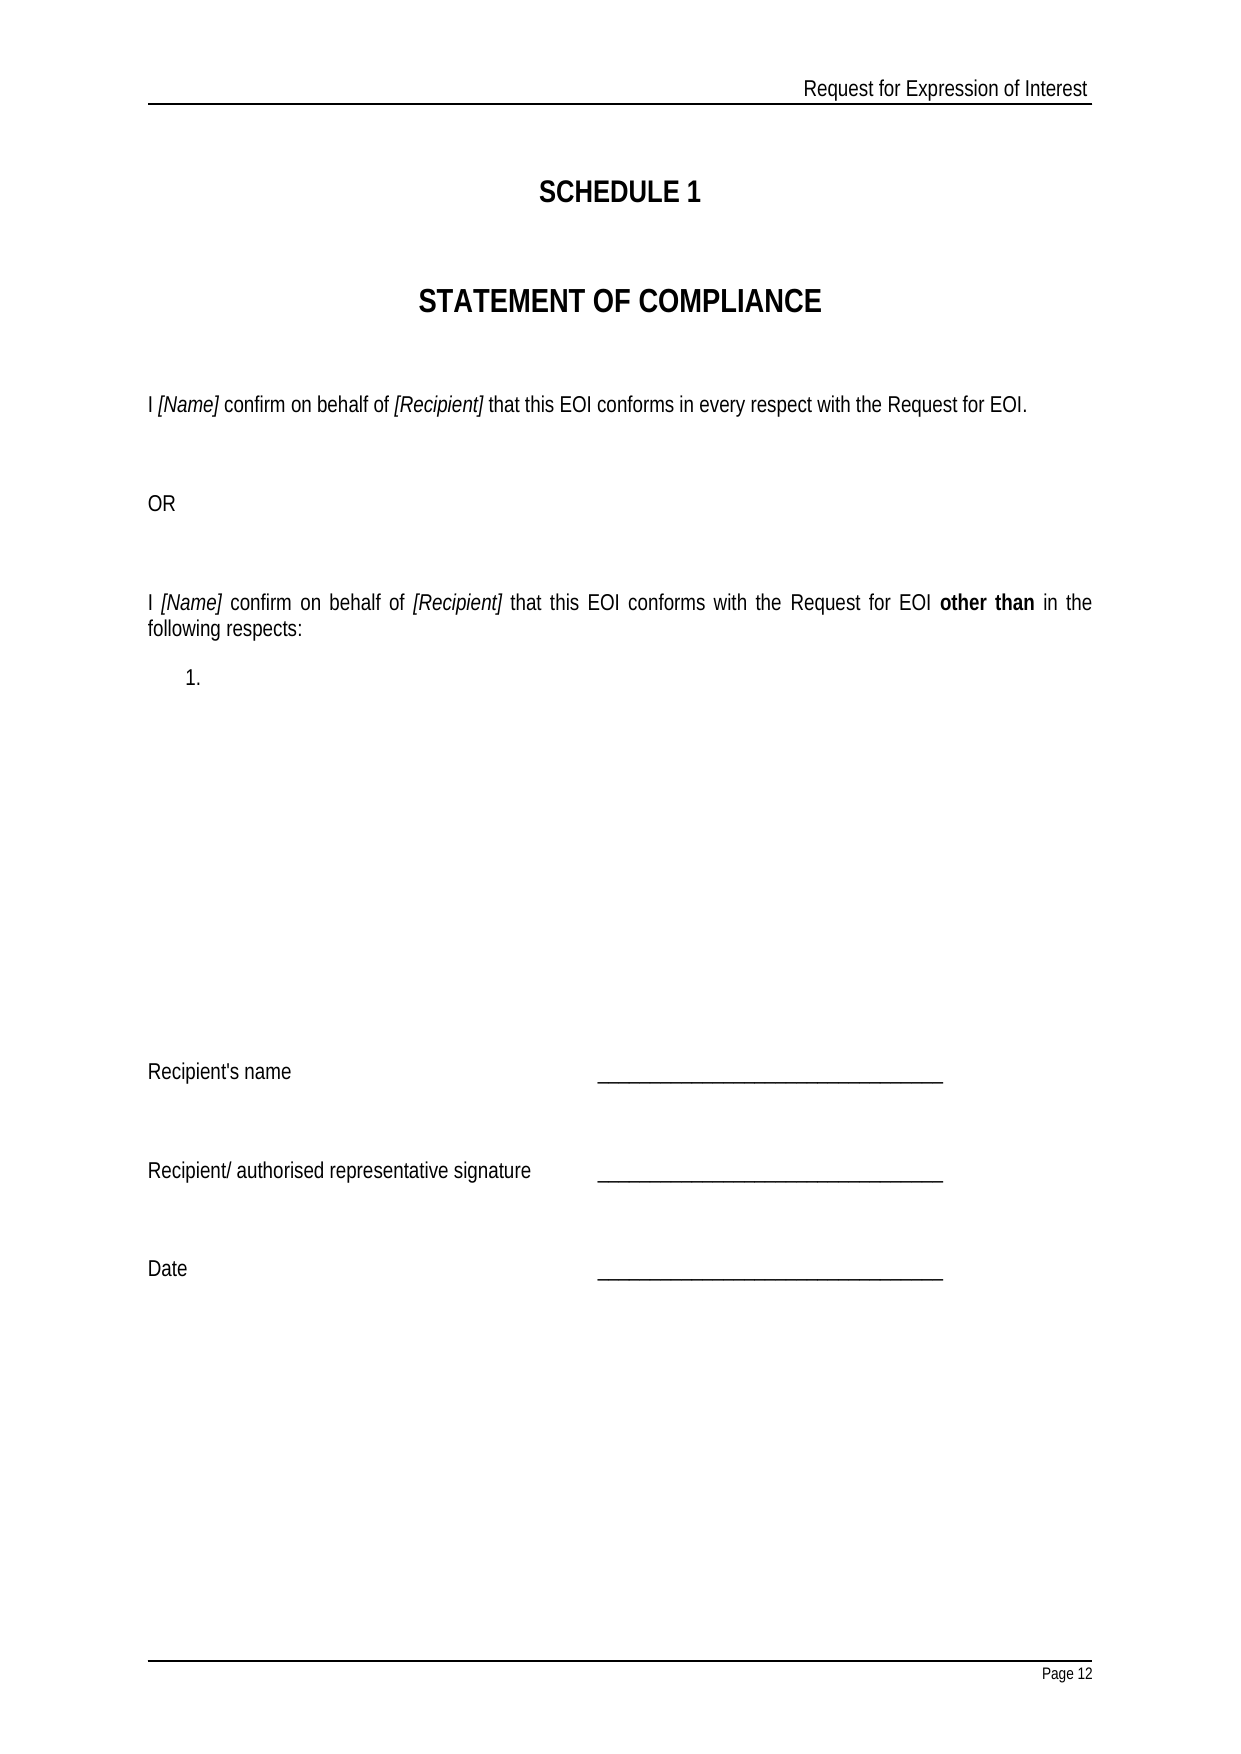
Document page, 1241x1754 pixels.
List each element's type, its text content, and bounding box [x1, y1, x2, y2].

text I [Name] confirm on behalf of [Recipient] that this EOI conforms with the Request for EOI other than in the following respects: [148, 588, 1092, 641]
text Recipient's name _________________________________ [148, 1058, 1092, 1084]
text Recipient/ authorised representative signature _________________________________ [148, 1157, 1092, 1183]
text OR [148, 490, 1092, 516]
subtitle STATEMENT OF COMPLIANCE [148, 281, 1092, 319]
text Date _________________________________ [148, 1255, 1092, 1282]
text I [Name] confirm on behalf of [Recipient] that this EOI conforms in every respect with the Request for EOI. [148, 391, 1092, 418]
subtitle SCHEDULE 1 [148, 173, 1092, 209]
